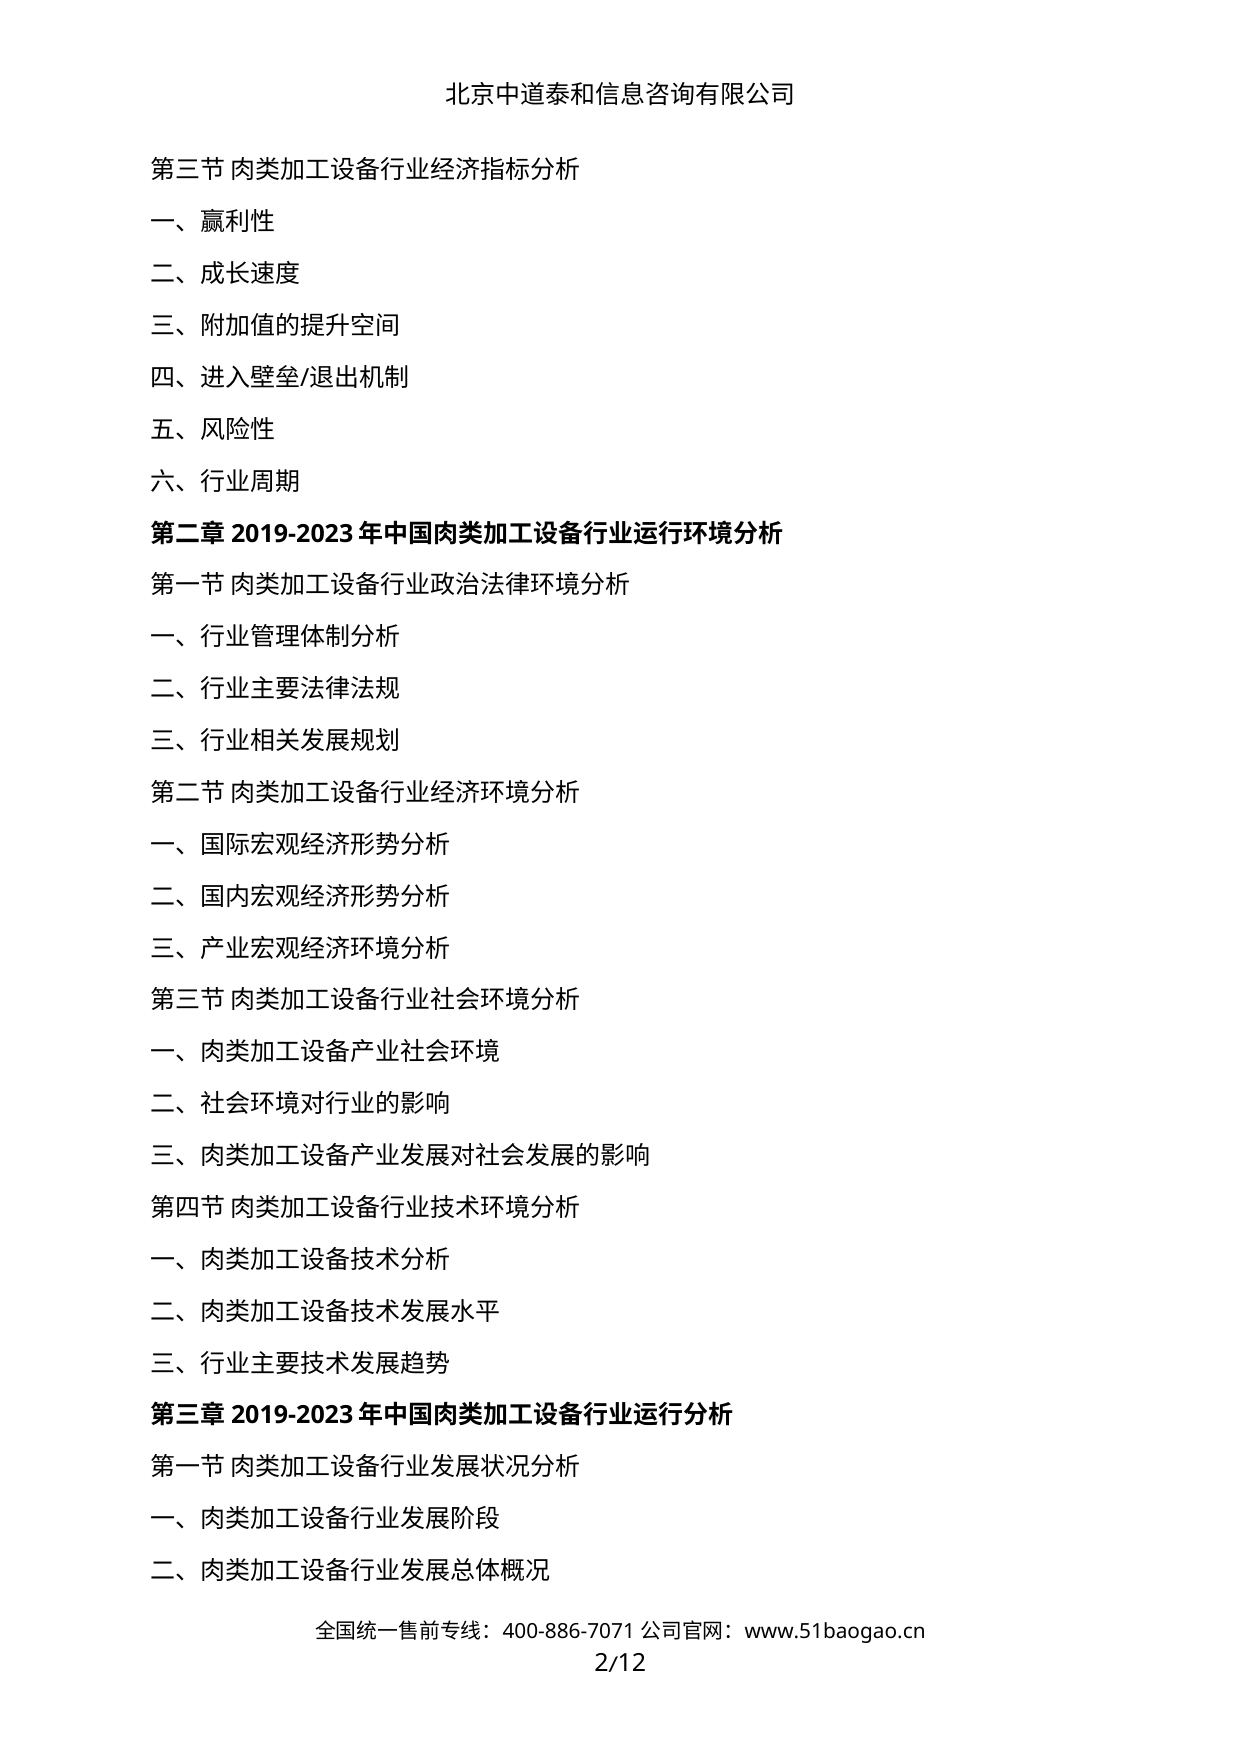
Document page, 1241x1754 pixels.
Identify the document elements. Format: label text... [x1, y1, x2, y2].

text 三、肉类加工设备产业发展对社会发展的影响 [150, 1136, 1090, 1172]
text 第三节 肉类加工设备行业经济指标分析 [150, 150, 1090, 186]
text 一、行业管理体制分析 [150, 617, 1090, 653]
text 四、进入壁垒/退出机制 [150, 357, 1090, 394]
text 二、肉类加工设备技术发展水平 [150, 1291, 1090, 1327]
text 第二节 肉类加工设备行业经济环境分析 [150, 772, 1090, 809]
text 第三节 肉类加工设备行业社会环境分析 [150, 980, 1090, 1016]
text 第二章 2019-2023年中国肉类加工设备行业运行环境分析 [150, 513, 1090, 549]
text 第四节 肉类加工设备行业技术环境分析 [150, 1187, 1090, 1224]
text 二、成长速度 [150, 254, 1090, 290]
text 三、产业宏观经济环境分析 [150, 928, 1090, 964]
text 三、行业相关发展规划 [150, 721, 1090, 757]
text 二、肉类加工设备行业发展总体概况 [150, 1551, 1090, 1587]
text 三、行业主要技术发展趋势 [150, 1343, 1090, 1379]
text 五、风险性 [150, 409, 1090, 446]
text 第一节 肉类加工设备行业发展状况分析 [150, 1447, 1090, 1483]
text 二、行业主要法律法规 [150, 669, 1090, 705]
text 一、肉类加工设备技术分析 [150, 1239, 1090, 1276]
text 二、社会环境对行业的影响 [150, 1084, 1090, 1120]
text 第三章 2019-2023年中国肉类加工设备行业运行分析 [150, 1395, 1090, 1431]
text 一、国际宏观经济形势分析 [150, 824, 1090, 861]
text 一、赢利性 [150, 202, 1090, 238]
text 一、肉类加工设备行业发展阶段 [150, 1499, 1090, 1535]
text 二、国内宏观经济形势分析 [150, 876, 1090, 912]
text 三、附加值的提升空间 [150, 306, 1090, 342]
text 一、肉类加工设备产业社会环境 [150, 1032, 1090, 1068]
text 第一节 肉类加工设备行业政治法律环境分析 [150, 565, 1090, 601]
text 六、行业周期 [150, 461, 1090, 497]
